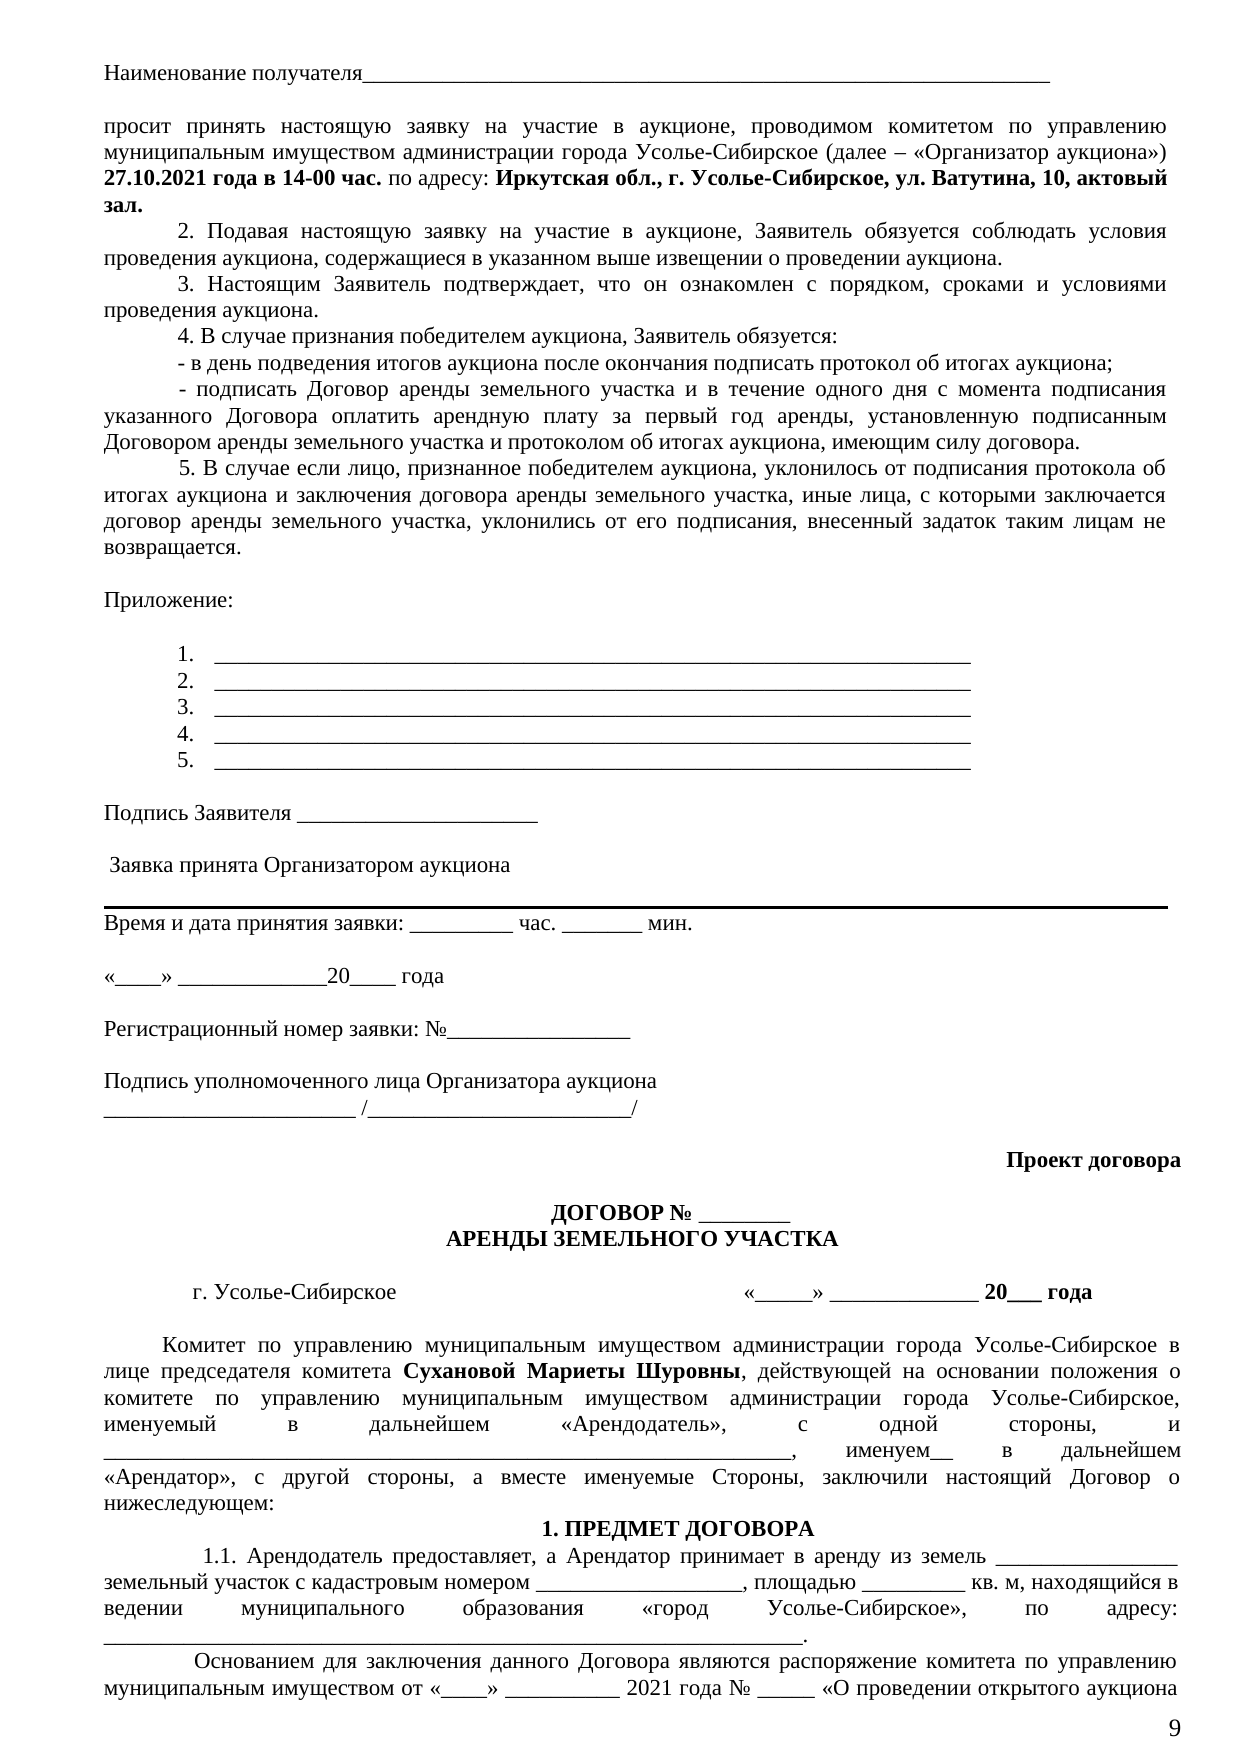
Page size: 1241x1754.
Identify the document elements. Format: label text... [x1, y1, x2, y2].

text 5. В случае если лицо, признанное победителем аукциона, уклонилось от подписания протокола об итогах аукциона и заключения договора аренды земельного участка, иные лица, с которыми заключается договор аренды земельного участка, уклонились от его подписания, внесенный задаток таким лицам не возвращается. [103, 454, 1168, 560]
text 3. Настоящим Заявитель подтверждает, что он ознакомлен с порядком, сроками и условиями проведения аукциона. [103, 270, 1168, 323]
text Подпись Заявителя _____________________ [103, 799, 1087, 825]
text Приложение: [103, 586, 1168, 612]
text - в день подведения итогов аукциона после окончания подписать протокол об итогах аукциона; [103, 349, 1168, 375]
text 4. В случае признания победителем аукциона, Заявитель обязуется: [103, 323, 1168, 349]
text просит принять настоящую заявку на участие в аукционе, проводимом комитетом по управлению муниципальным имуществом администрации города Усолье-Сибирское (далее – «Организатор аукциона») 27.10.2021 года в 14-00 час. по адресу: Иркутская обл., г. Усолье-Сибирское, ул. Ватутина, 10, актовый зал. [103, 112, 1168, 217]
text 2. Подавая настоящую заявку на участие в аукционе, Заявитель обязуется соблюдать условия проведения аукциона, содержащиеся в указанном выше извещении о проведении аукциона. [103, 217, 1168, 270]
text Время и дата принятия заявки: _________ час. _______ мин. [103, 909, 1168, 936]
list __________________________________________________________________ [177, 667, 1087, 693]
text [103, 1647, 1179, 1700]
text Подпись уполномоченного лица Организатора аукциона [103, 1067, 1168, 1094]
text - подписать Договор аренды земельного участка и в течение одного дня с момента подписания указанного Договора оплатить арендную плату за первый год аренды, установленную подписанным Договором аренды земельного участка и протоколом об итогах аукциона, имеющим силу договора. [103, 375, 1168, 454]
list __________________________________________________________________ [177, 641, 1087, 667]
text АРЕНДЫ ЗЕМЕЛЬНОГО УЧАСТКА [103, 1226, 1181, 1252]
text ДОГОВОР № ________ [103, 1199, 1181, 1226]
text Регистрационный номер заявки: №________________ [103, 1015, 1168, 1041]
text Заявка принята Организатором аукциона [103, 851, 1168, 878]
text Комитет по управлению муниципальным имуществом администрации города Усолье-Сибирское в лице председателя комитета Сухановой Мариеты Шуровны, действующей на основании положения о комитете по управлению муниципальным имуществом администрации города Усолье-Сибирское, именуемый в дальнейшем «Арендодатель», с одной стороны, и ____________________________________________________________, именуем__ в дальнейшем «Арендатор», с другой стороны, а вместе именуемые Стороны, заключили настоящий Договор о нижеследующем: [103, 1331, 1181, 1515]
text Наименование получателя____________________________________________________________ [103, 59, 1181, 85]
text Проект договора [103, 1146, 1181, 1173]
text г. Усолье-Сибирское «_____» _____________ 20___ года [103, 1278, 1181, 1304]
list __________________________________________________________________ [177, 746, 1087, 772]
text 1. ПРЕДМЕТ ДОГОВОРА [103, 1515, 1181, 1542]
text 1.1. Арендодатель предоставляет, а Арендатор принимает в аренду из земель ________________ земельный участок с кадастровым номером __________________, площадью _________ кв. м, находящийся в ведении муниципального образования «город Усолье-Сибирское», по адресу: _____________________________________________________________. [103, 1542, 1179, 1647]
text «____» _____________20____ года [103, 962, 1168, 988]
text ______________________ /_______________________/ [103, 1094, 1168, 1120]
list __________________________________________________________________ [177, 693, 1087, 719]
list __________________________________________________________________ [177, 719, 1087, 746]
